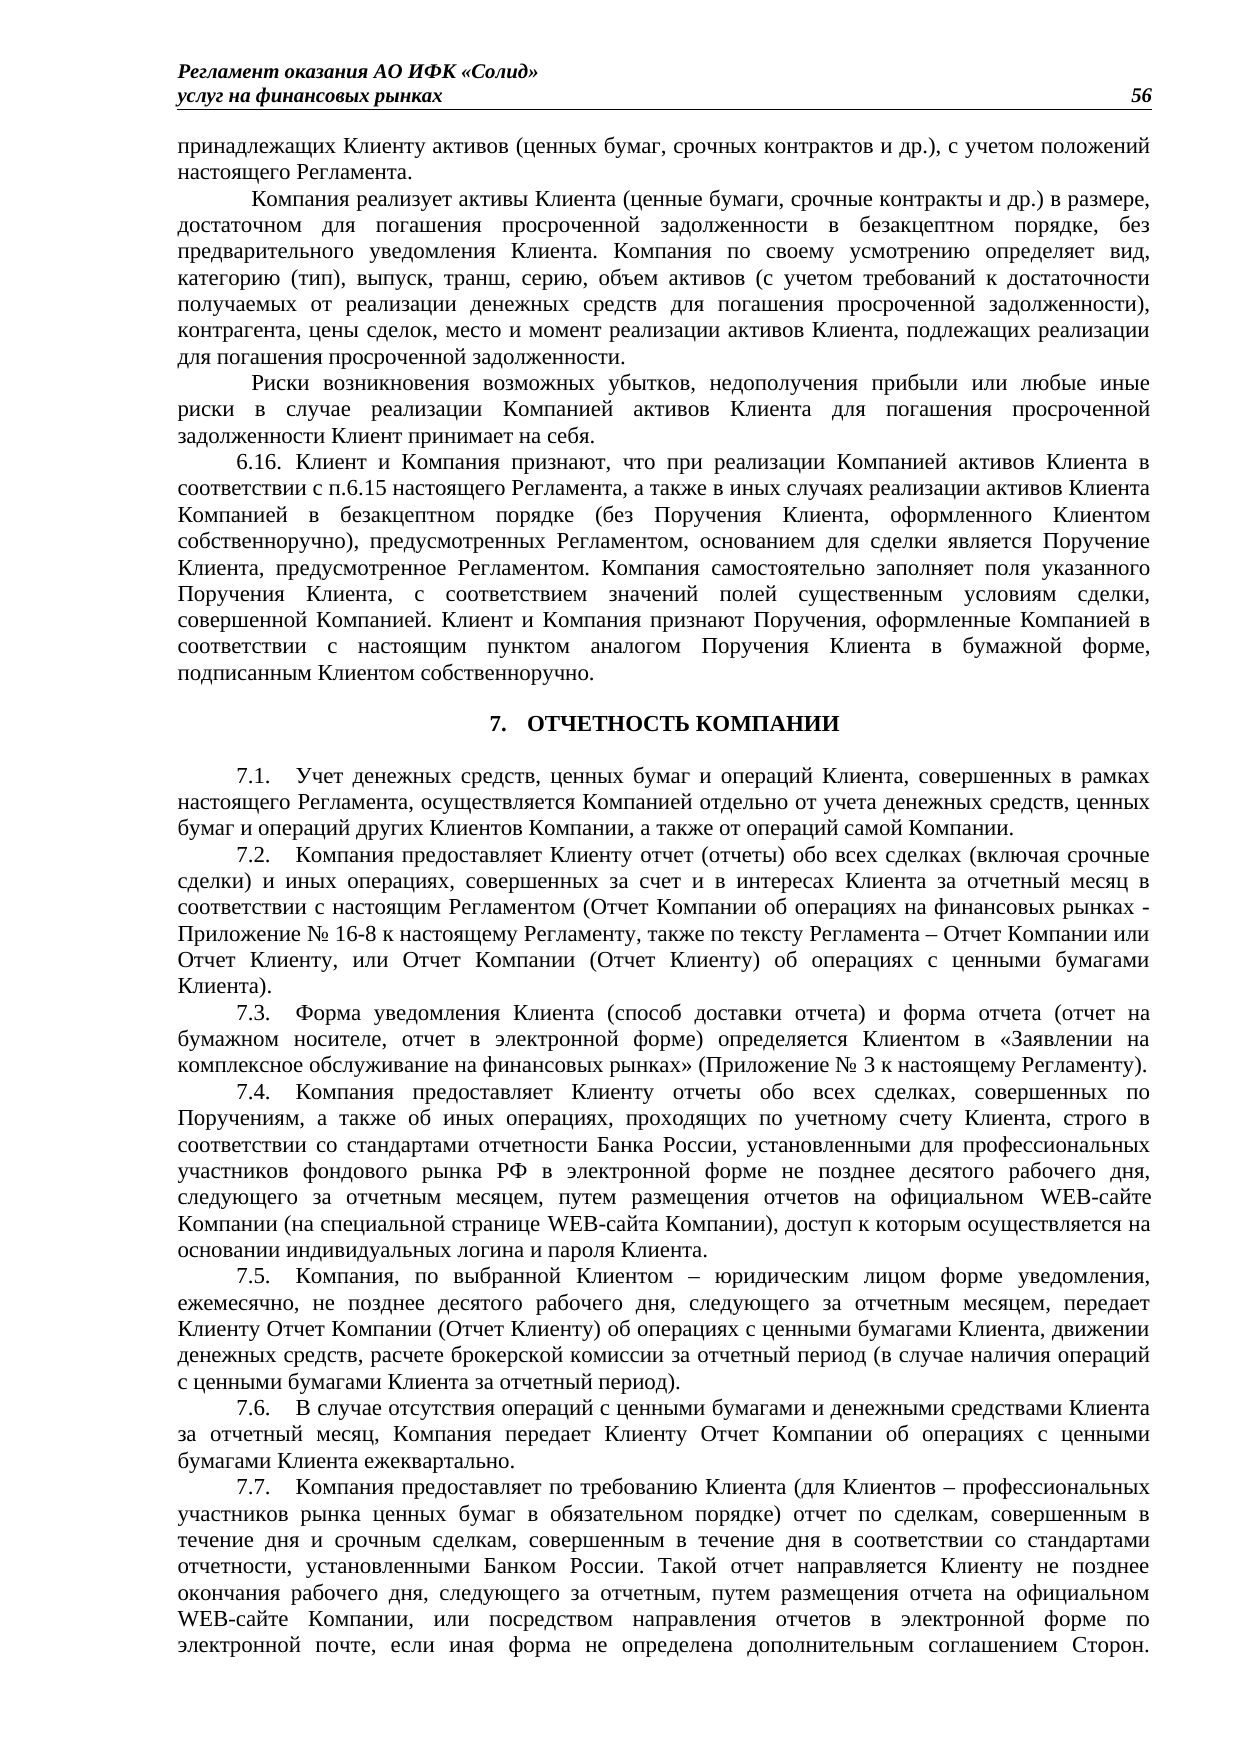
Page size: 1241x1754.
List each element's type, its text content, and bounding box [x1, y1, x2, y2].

list Компания, по выбранной Клиентом – юридическим лицом форме уведомления, ежемесячно, не позднее десятого рабочего дня, следующего за отчетным месяцем, передает Клиенту Отчет Компании (Отчет Клиенту) об операциях с ценными бумагами Клиента, движении денежных средств, расчете брокерской комиссии за отчетный период (в случае наличия операций с ценными бумагами Клиента за отчетный период). [177, 1262, 1152, 1394]
list Форма уведомления Клиента (способ доставки отчета) и форма отчета (отчет на бумажном носителе, отчет в электронной форме) определяется Клиентом в «Заявлении на комплексное обслуживание на финансовых рынках» (Приложение № 3 к настоящему Регламенту). [177, 999, 1152, 1078]
list Учет денежных средств, ценных бумаг и операций Клиента, совершенных в рамках настоящего Регламента, осуществляется Компанией отдельно от учета денежных средств, ценных бумаг и операций других Клиентов Компании, а также от операций самой Компании. [177, 762, 1152, 841]
list Клиент и Компания признают, что при реализации Компанией активов Клиента в соответствии с п.6.15 настоящего Регламента, а также в иных случаях реализации активов Клиента Компанией в безакцептном порядке (без Поручения Клиента, оформленного Клиентом собственноручно), предусмотренных Регламентом, основанием для сделки является Поручение Клиента, предусмотренное Регламентом. Компания самостоятельно заполняет поля указанного Поручения Клиента, с соответствием значений полей существенным условиям сделки, совершенной Компанией. Клиент и Компания признают Поручения, оформленные Компанией в соответствии с настоящим пунктом аналогом Поручения Клиента в бумажной форме, подписанным Клиентом собственноручно. [177, 448, 1152, 685]
list Компания предоставляет Клиенту отчет (отчеты) обо всех сделках (включая срочные сделки) и иных операциях, совершенных за счет и в интересах Клиента за отчетный месяц в соответствии с настоящим Регламентом (Отчет Компании об операциях на финансовых рынках - Приложение № 16-8 к настоящему Регламенту, также по тексту Регламента – Отчет Компании или Отчет Клиенту, или Отчет Компании (Отчет Клиенту) об операциях с ценными бумагами Клиента). [177, 841, 1152, 999]
list В случае отсутствия операций с ценными бумагами и денежными средствами Клиента за отчетный месяц, Компания передает Клиенту Отчет Компании об операциях с ценными бумагами Клиента ежеквартально. [177, 1394, 1152, 1473]
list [177, 132, 1152, 184]
text Риски возникновения возможных убытков, недополучения прибыли или любые иные риски в случае реализации Компанией активов Клиента для погашения просроченной задолженности Клиент принимает на себя. [177, 369, 1152, 448]
subtitle ОТЧЕТНОСТЬ КОМПАНИИ [177, 710, 1152, 737]
text Компания реализует активы Клиента (ценные бумаги, срочные контракты и др.) в размере, достаточном для погашения просроченной задолженности в безакцептном порядке, без предварительного уведомления Клиента. Компания по своему усмотрению определяет вид, категорию (тип), выпуск, транш, серию, объем активов (с учетом требований к достаточности получаемых от реализации денежных средств для погашения просроченной задолженности), контрагента, цены сделок, место и момент реализации активов Клиента, подлежащих реализации для погашения просроченной задолженности. [177, 184, 1152, 369]
list Компания предоставляет Клиенту отчеты обо всех сделках, совершенных по Поручениям, а также об иных операциях, проходящих по учетному счету Клиента, строго в соответствии со стандартами отчетности Банка России, установленными для профессиональных участников фондового рынка РФ в электронной форме не позднее десятого рабочего дня, следующего за отчетным месяцем, путем размещения отчетов на официальном WEB-сайте Компании (на специальной странице WEB-сайта Компании), доступ к которым осуществляется на основании индивидуальных логина и пароля Клиента. [177, 1078, 1152, 1262]
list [177, 1473, 1152, 1658]
